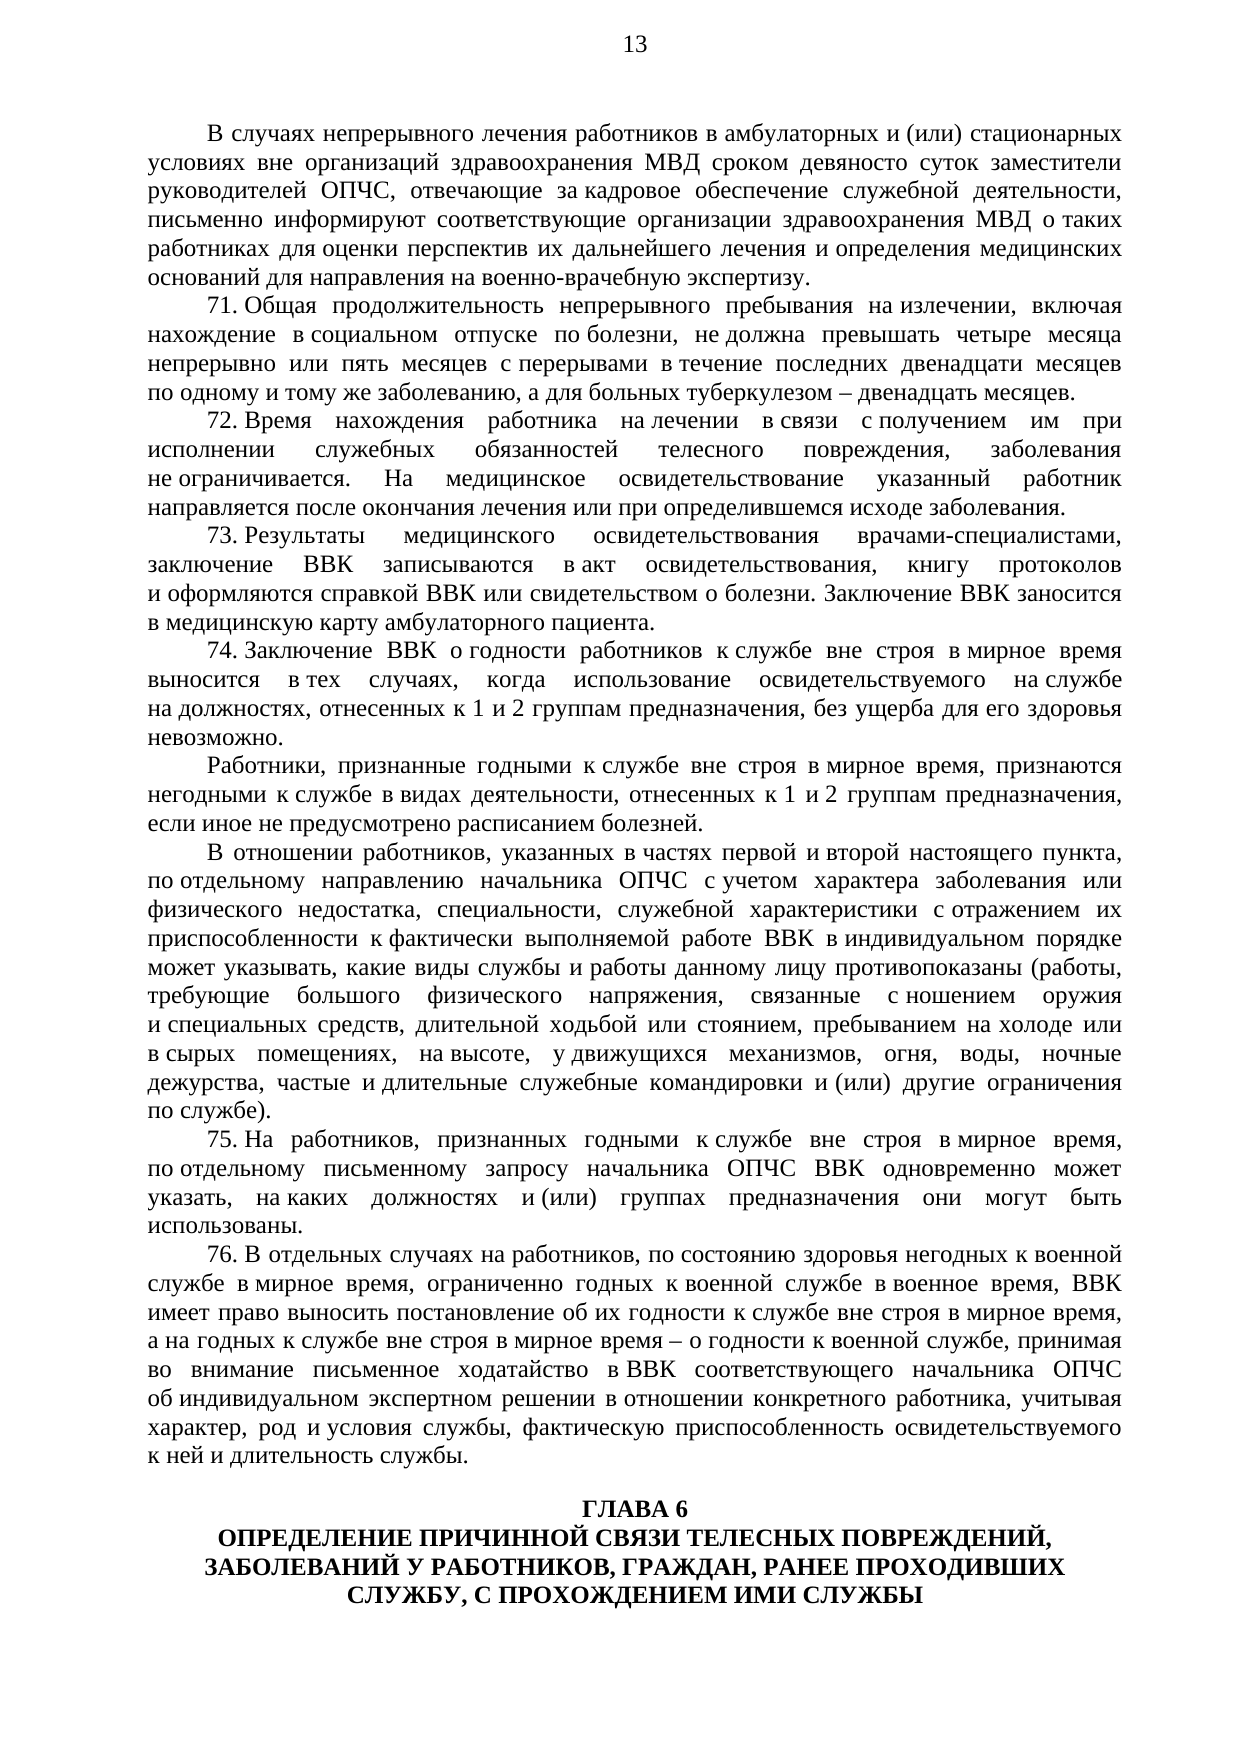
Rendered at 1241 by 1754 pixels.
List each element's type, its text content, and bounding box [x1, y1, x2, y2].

text 72. Время нахождения работника на лечении в связи с получением им при исполнении служебных обязанностей телесного повреждения, заболевания не ограничивается. На медицинское освидетельствование указанный работник направляется после окончания лечения или при определившемся исходе заболевания. [147, 406, 1122, 521]
text В случаях непрерывного лечения работников в амбулаторных и (или) стационарных условиях вне организаций здравоохранения МВД сроком девяносто суток заместители руководителей ОПЧС, отвечающие за кадровое обеспечение служебной деятельности, письменно информируют соответствующие организации здравоохранения МВД о таких работниках для оценки перспектив их дальнейшего лечения и определения медицинских оснований для направления на военно-врачебную экспертизу. [147, 118, 1122, 291]
text 73. Результаты медицинского освидетельствования врачами-специалистами, заключение ВВК записываются в акт освидетельствования, книгу протоколов и оформляются справкой ВВК или свидетельством о болезни. Заключение ВВК заносится в медицинскую карту амбулаторного пациента. [147, 521, 1122, 636]
text Работники, признанные годными к службе вне строя в мирное время, признаются негодными к службе в видах деятельности, отнесенных к 1 и 2 группам предназначения, если иное не предусмотрено расписанием болезней. [147, 751, 1122, 837]
text 75. На работников, признанных годными к службе вне строя в мирное время, по отдельному письменному запросу начальника ОПЧС ВВК одновременно может указать, на каких должностях и (или) группах предназначения они могут быть использованы. [147, 1124, 1122, 1239]
text ГЛАВА 6 ОПРЕДЕЛЕНИЕ ПРИЧИННОЙ СВЯЗИ ТЕЛЕСНЫХ ПОВРЕЖДЕНИЙ, ЗАБОЛЕВАНИЙ У РАБОТНИКОВ, ГРАЖДАН, РАНЕЕ ПРОХОДИВШИХ СЛУЖБУ, С ПРОХОЖДЕНИЕМ ИМИ СЛУЖБЫ [147, 1494, 1122, 1609]
text В отношении работников, указанных в частях первой и второй настоящего пункта, по отдельному направлению начальника ОПЧС с учетом характера заболевания или физического недостатка, специальности, служебной характеристики с отражением их приспособленности к фактически выполняемой работе ВВК в индивидуальном порядке может указывать, какие виды службы и работы данному лицу противопоказаны (работы, требующие большого физического напряжения, связанные с ношением оружия и специальных средств, длительной ходьбой или стоянием, пребыванием на холоде или в сырых помещениях, на высоте, у движущихся механизмов, огня, воды, ночные дежурства, частые и длительные служебные командировки и (или) другие ограничения по службе). [147, 837, 1122, 1124]
text 76. В отдельных случаях на работников, по состоянию здоровья негодных к военной службе в мирное время, ограниченно годных к военной службе в военное время, ВВК имеет право выносить постановление об их годности к службе вне строя в мирное время, а на годных к службе вне строя в мирное время – о годности к военной службе, принимая во внимание письменное ходатайство в ВВК соответствующего начальника ОПЧС об индивидуальном экспертном решении в отношении конкретного работника, учитывая характер, род и условия службы, фактическую приспособленность освидетельствуемого к ней и длительность службы. [147, 1239, 1122, 1469]
text 74. Заключение ВВК о годности работников к службе вне строя в мирное время выносится в тех случаях, когда использование освидетельствуемого на службе на должностях, отнесенных к 1 и 2 группам предназначения, без ущерба для его здоровья невозможно. [147, 636, 1122, 751]
text 71. Общая продолжительность непрерывного пребывания на излечении, включая нахождение в социальном отпуске по болезни, не должна превышать четыре месяца непрерывно или пять месяцев с перерывами в течение последних двенадцати месяцев по одному и тому же заболеванию, а для больных туберкулезом – двенадцать месяцев. [147, 291, 1122, 406]
